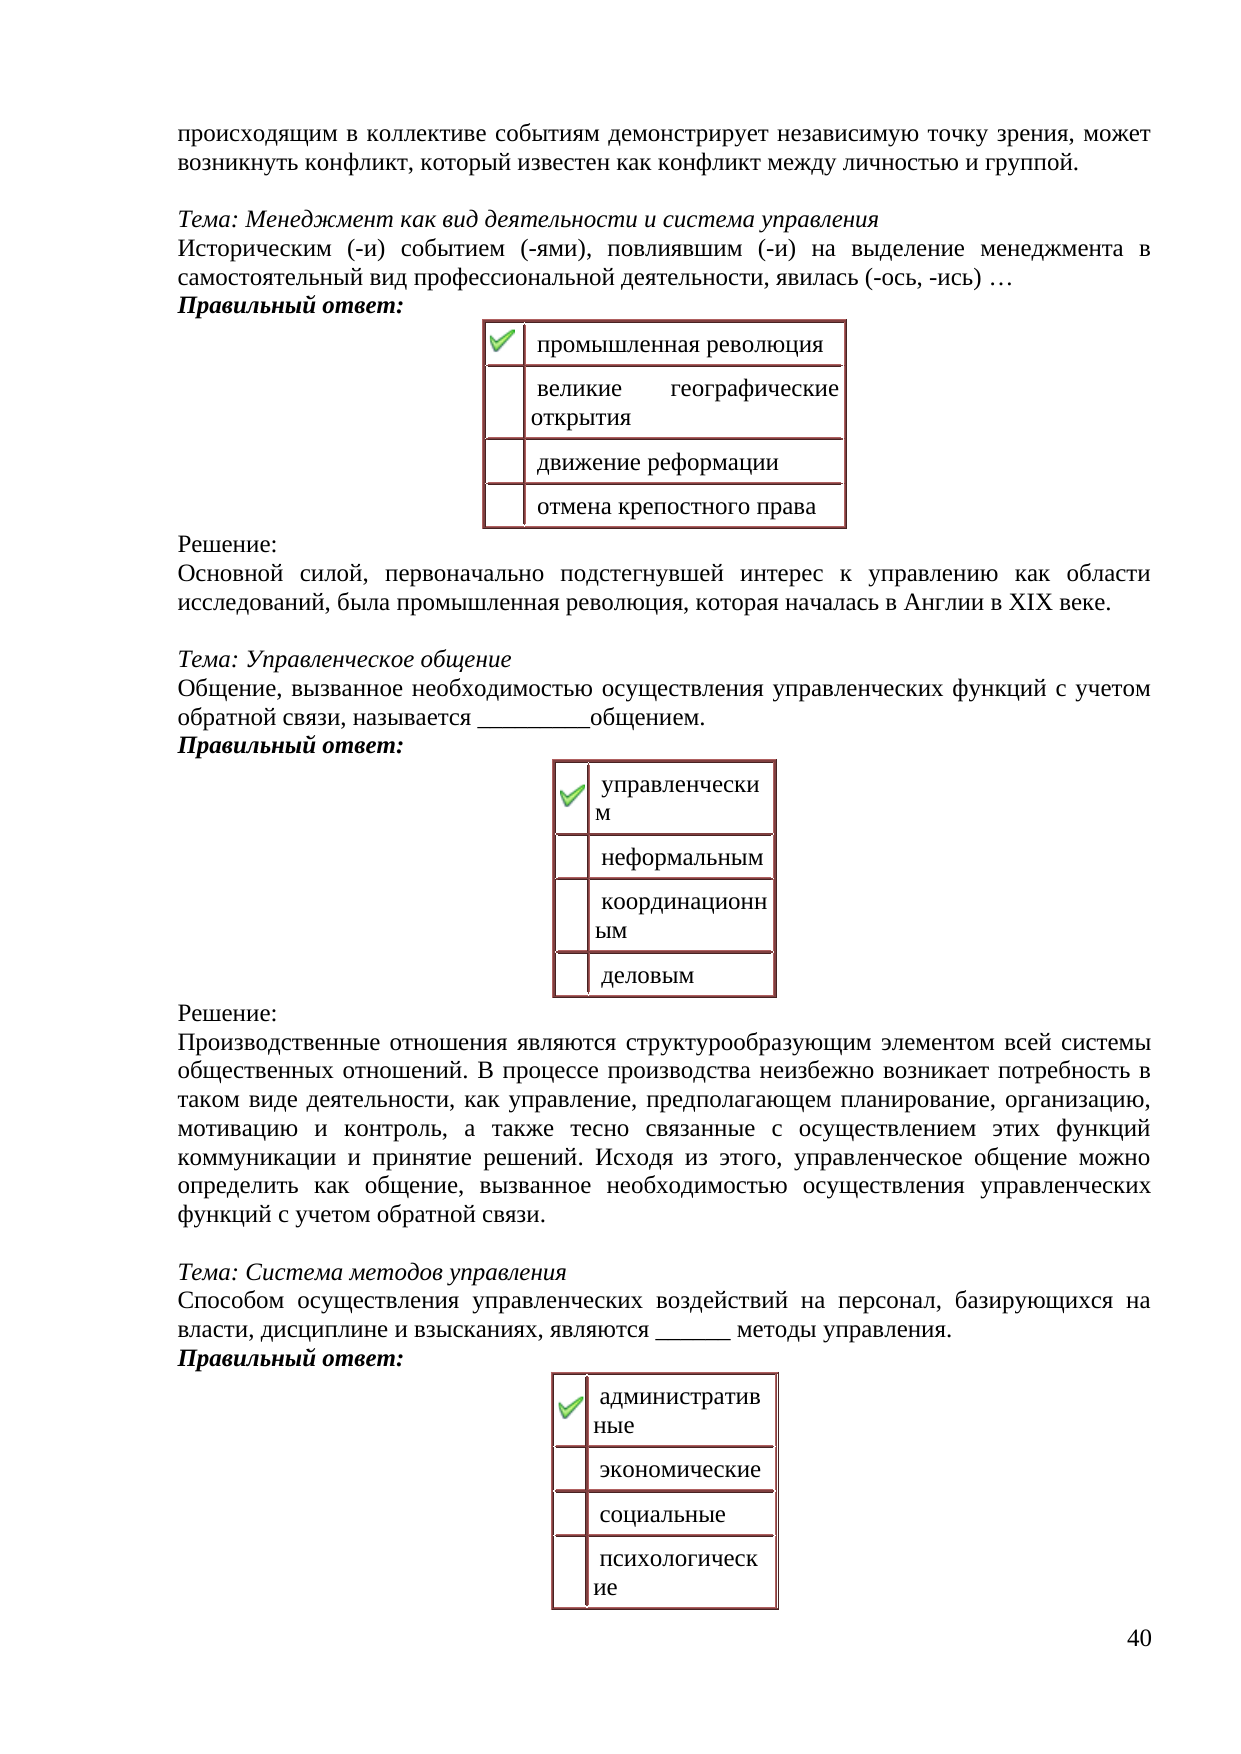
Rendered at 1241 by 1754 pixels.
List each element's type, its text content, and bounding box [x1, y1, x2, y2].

text Историческим (-и) событием (-ями), повлиявшим (-и) на выделение менеджмента в самостоятельный вид профессиональной деятельности, явилась (-ось, -ись) … [177, 233, 1152, 291]
picture [560, 783, 585, 809]
table_cell социальные [589, 1489, 776, 1534]
table_cell [556, 880, 587, 950]
table_cell психологические [587, 1534, 776, 1607]
table_header [486, 323, 524, 364]
text Решение: Производственные отношения являются структурообразующим элементом всей системы общественных отношений. В процессе производства неизбежно возникает потребность в таком виде деятельности, как управление, предполагающем планирование, организацию, мотивацию и контроль, а также тесно связанные с осуществлением этих функций коммуникации и принятие решений. Исходя из этого, управленческое общение можно определить как общение, вызванное необходимостью осуществления управленческих функций с учетом обратной связи. [177, 998, 1152, 1228]
table_cell экономические [589, 1445, 776, 1489]
text Решение: Основной силой, первоначально подстегнувшей интерес к управлению как области исследований, была промышленная революция, которая началась в Англии в XIX веке. [177, 529, 1152, 616]
text Общение, вызванное необходимостью осуществления управленческих функций с учетом обратной связи, называется _________общением. [177, 673, 1152, 731]
table_header административные [588, 1375, 775, 1445]
text Тема: Система методов управления [177, 1257, 1152, 1285]
text Правильный ответ: [177, 731, 1152, 759]
text Тема: Менеджмент как вид деятельности и система управления [177, 204, 1152, 233]
table_cell движение реформации [526, 437, 844, 482]
table_cell [553, 1445, 585, 1489]
table_cell [553, 1489, 585, 1534]
picture [489, 328, 515, 354]
table_cell [485, 482, 524, 526]
table_header [556, 763, 588, 832]
table_cell отмена крепостного права [524, 482, 844, 526]
table_cell [556, 953, 588, 995]
table_header промышленная революция [524, 322, 844, 364]
text Правильный ответ: [177, 291, 1152, 319]
text Способом осуществления управленческих воздействий на персонал, базирующихся на власти, дисциплине и взысканиях, являются ______ методы управления. [177, 1285, 1152, 1343]
table_cell [485, 364, 523, 437]
table_cell координационным [590, 880, 773, 950]
table_header [554, 1374, 587, 1445]
table_cell деловым [589, 953, 773, 995]
text Тема: Управленческое общение [177, 644, 1152, 673]
table_cell [556, 835, 587, 877]
table_cell [486, 440, 523, 482]
table_cell великие географические открытия [526, 364, 844, 437]
table_cell [553, 1534, 587, 1607]
text Правильный ответ: [177, 1343, 1152, 1372]
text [177, 118, 1152, 176]
table_header управленческим [589, 763, 773, 832]
table_cell неформальным [590, 835, 773, 877]
picture [558, 1395, 584, 1421]
